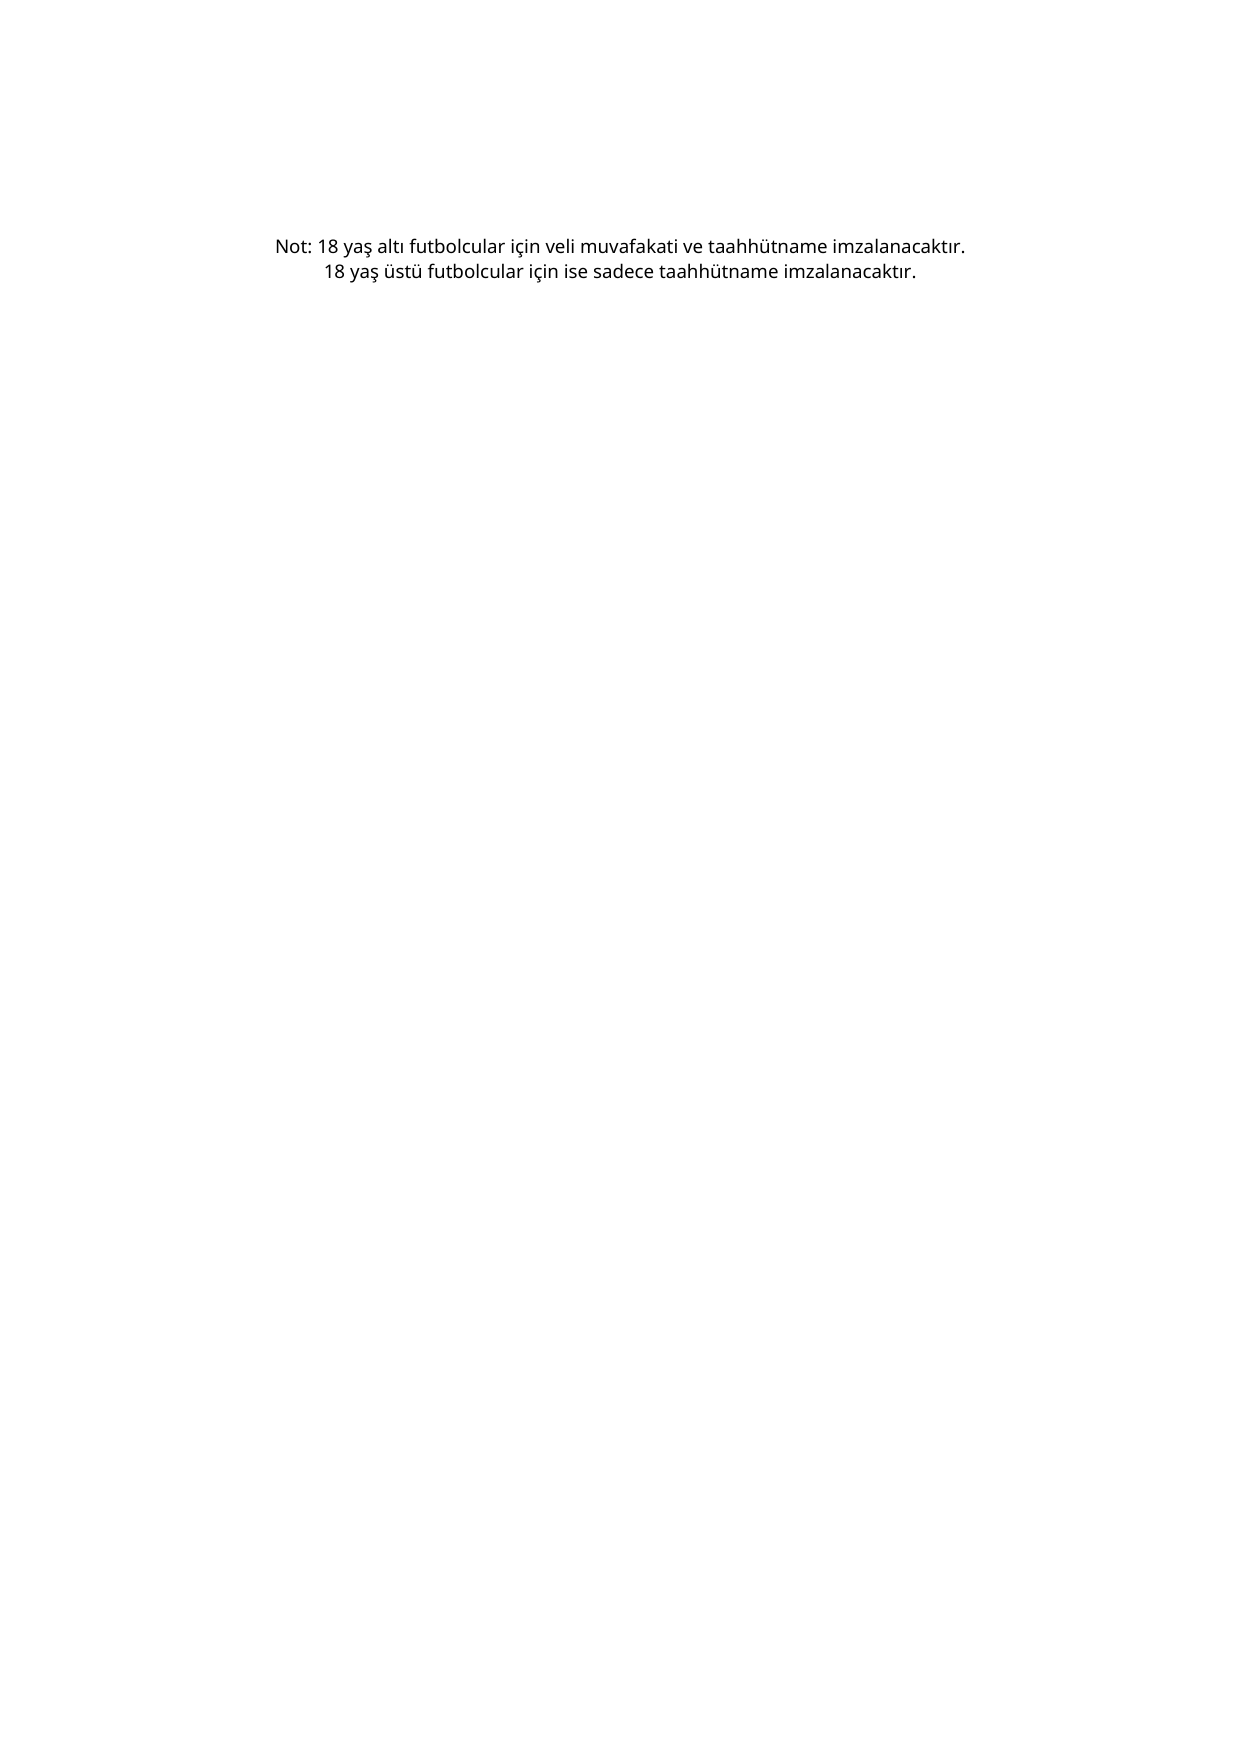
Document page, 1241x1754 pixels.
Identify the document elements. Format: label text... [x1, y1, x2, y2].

text 18 yaş üstü futbolcular için ise sadece taahhütname imzalanacaktır. [148, 258, 1093, 284]
text Not: 18 yaş altı futbolcular için veli muvafakati ve taahhütname imzalanacaktır. [148, 233, 1093, 258]
